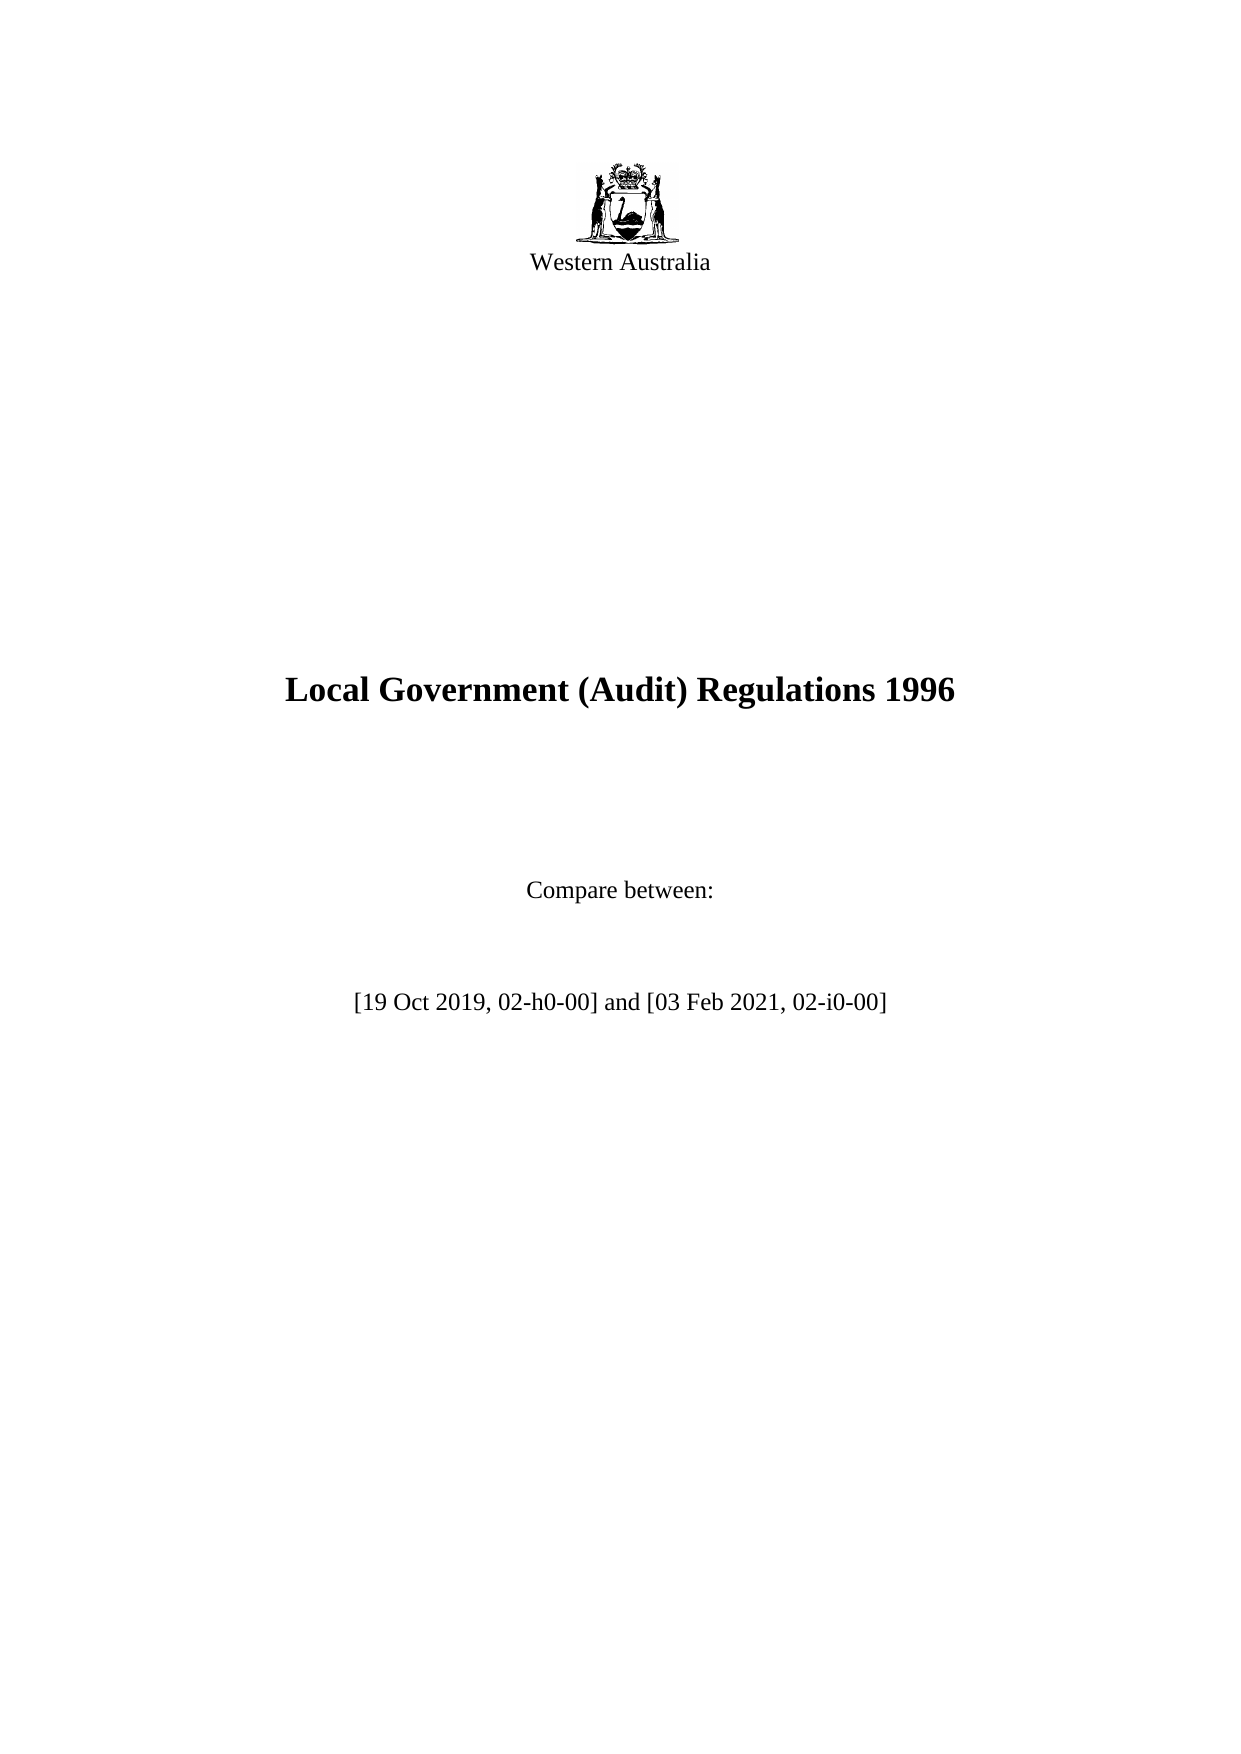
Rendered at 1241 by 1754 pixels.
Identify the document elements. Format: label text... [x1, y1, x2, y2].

text Local Government (Audit) Regulations 1996 [251, 668, 990, 709]
text [19 Oct 2019, 02-h0-00] and [03 Feb 2021, 02-i0-00] [251, 987, 990, 1016]
picture [575, 162, 679, 246]
text Western Australia [251, 247, 990, 276]
text Compare between: [251, 875, 990, 904]
